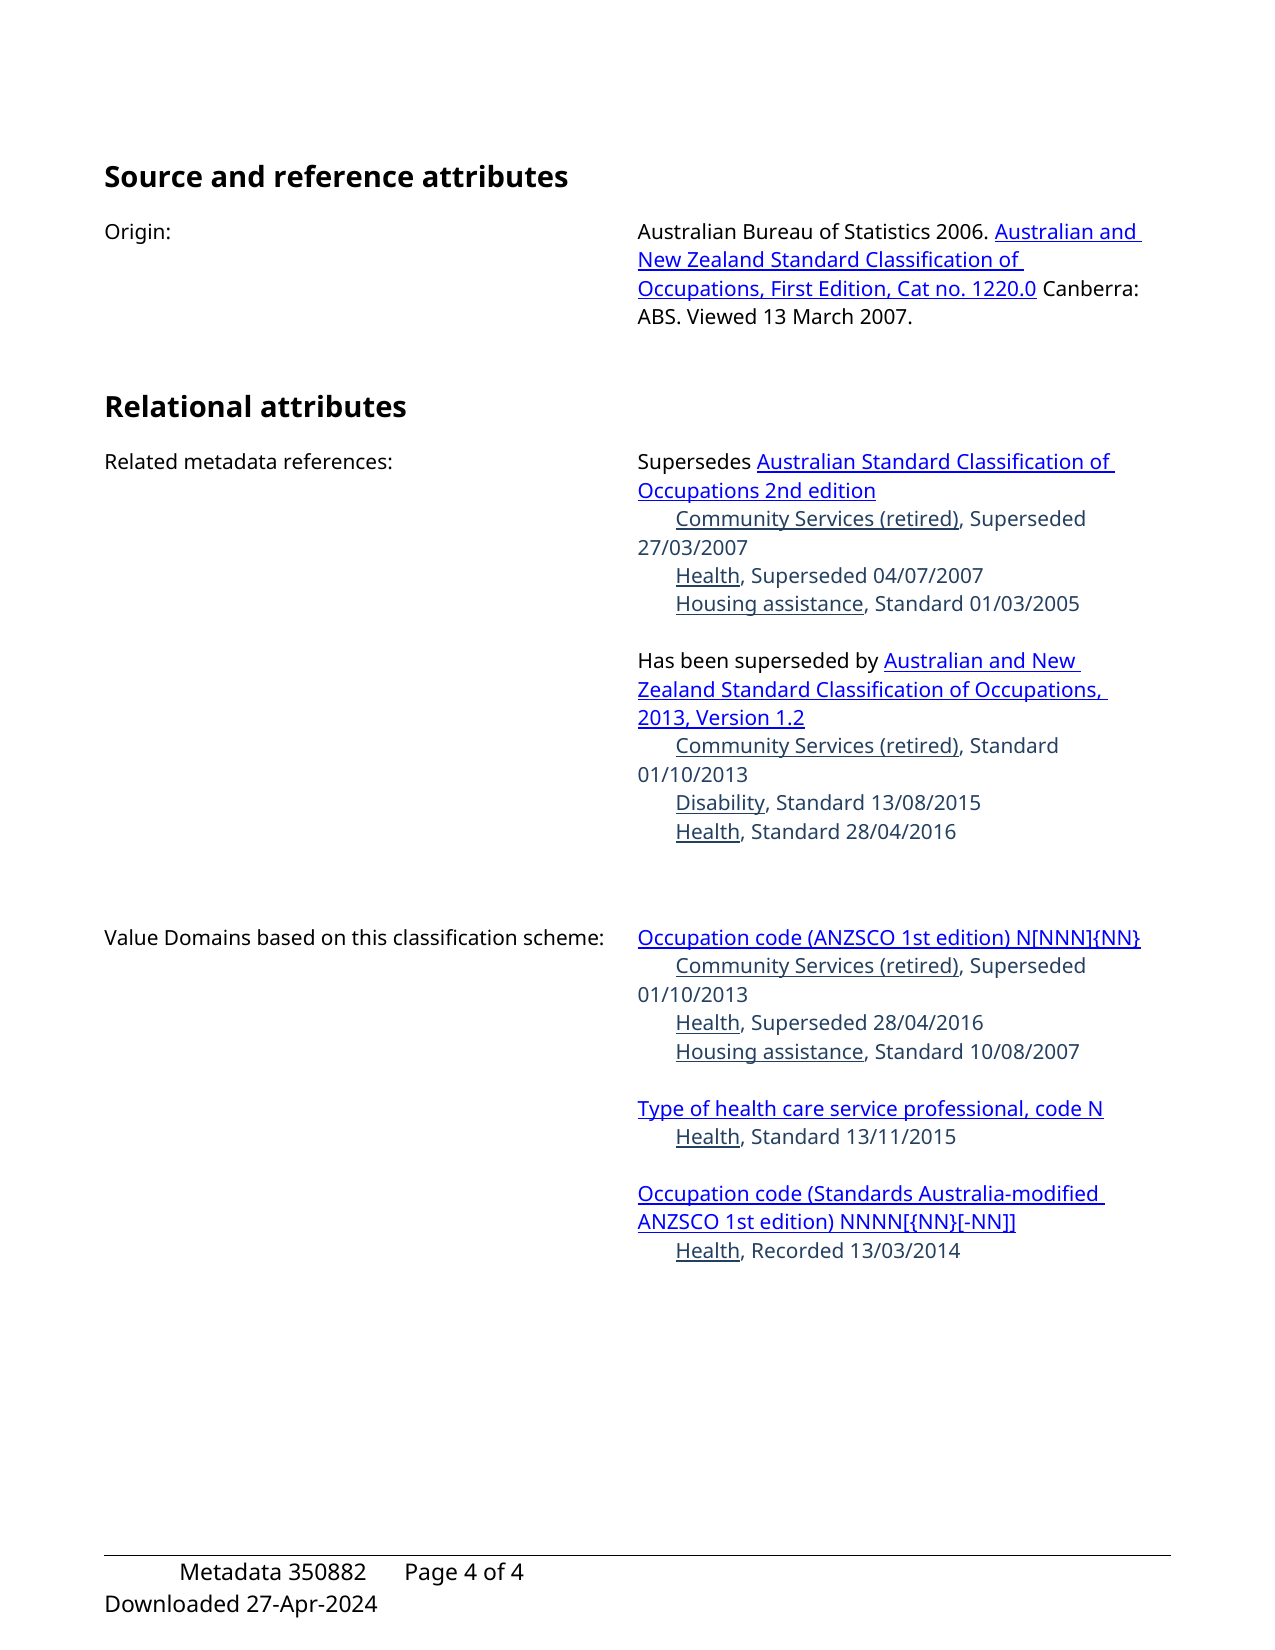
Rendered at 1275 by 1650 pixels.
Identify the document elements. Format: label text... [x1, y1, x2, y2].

table_cell Occupation code (ANZSCO 1st edition) N[NNN]{NN} Community Services (retired), Superseded 01/10/2013 Health, Superseded 28/04/2016 Housing assistance, Standard 10/08/2007 Type of health care service professional, code N Health, Standard 13/11/2015 Occupation code (Standards Australia-modified ANZSCO 1st edition) NNNN[{NN}[-NN]] Health, Recorded 13/03/2014 [626, 913, 1159, 1332]
table_header Source and reference attributes [93, 110, 1159, 206]
table_cell Origin: [93, 206, 626, 341]
table_cell Supersedes Australian Standard Classification of Occupations 2nd edition Community Services (retired), Superseded 27/03/2007 Health, Superseded 04/07/2007 Housing assistance, Standard 01/03/2005 Has been superseded by Australian and New Zealand Standard Classification of Occupations, 2013, Version 1.2 Community Services (retired), Standard 01/10/2013 Disability, Standard 13/08/2015 Health, Standard 28/04/2016 [626, 437, 1159, 913]
table_cell Value Domains based on this classification scheme: [93, 913, 626, 1332]
table_cell Australian Bureau of Statistics 2006. Australian and New Zealand Standard Classification of Occupations, First Edition, Cat no. 1220.0 Canberra: ABS. Viewed 13 March 2007. [626, 206, 1159, 341]
table_cell Relational attributes [93, 341, 1159, 437]
table_cell Related metadata references: [93, 437, 626, 913]
